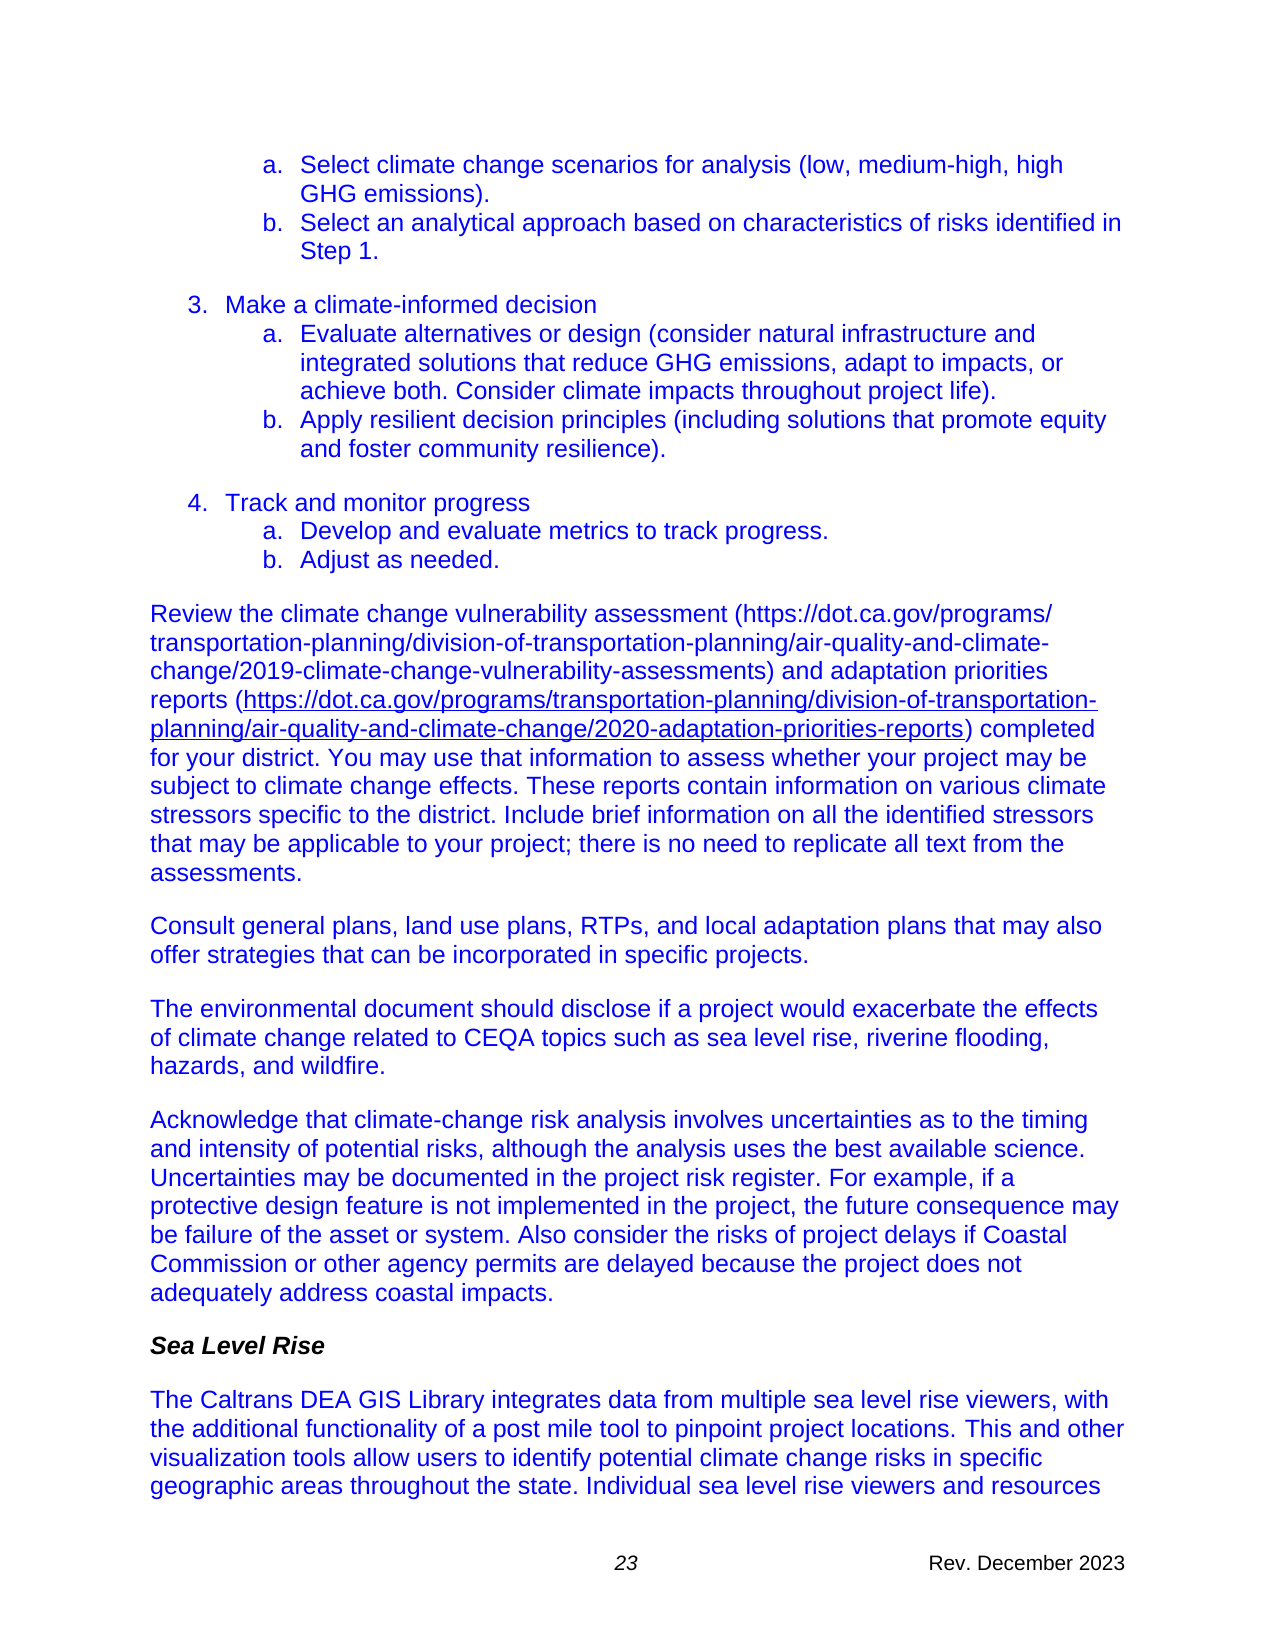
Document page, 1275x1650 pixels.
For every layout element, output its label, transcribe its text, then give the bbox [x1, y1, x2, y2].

list Select climate change scenarios for analysis (low, medium-high, high GHG emissions). [262, 150, 1125, 207]
list Apply resilient decision principles (including solutions that promote equity and foster community resilience). [262, 405, 1125, 462]
list Make a climate-informed decision [187, 290, 1125, 319]
text Review the climate change vulnerability assessment (https://dot.ca.gov/programs/‌transportation-planning/division-of-transportation-planning/air-quality-and-climate-change/2019-climate-change-vulnerability-assessments) and adaptation priorities reports (https://dot.ca.gov/programs/transportation-planning/division-of-transportation-planning/air-quality-and-climate-change/2020-adaptation-priorities-reports) completed for your district. You may use that information to assess whether your project may be subject to climate change effects. These reports contain information on various climate stressors specific to the district. Include brief information on all the identified stressors that may be applicable to your project; there is no need to replicate all text from the assessments. [150, 599, 1125, 886]
list Adjust as needed. [262, 545, 1125, 574]
text Consult general plans, land use plans, RTPs, and local adaptation plans that may also offer strategies that can be incorporated in specific projects. [150, 911, 1125, 969]
text Acknowledge that climate-change risk analysis involves uncertainties as to the timing and intensity of potential risks, although the analysis uses the best available science. Uncertainties may be documented in the project risk register. For example, if a protective design feature is not implemented in the project, the future consequence may be failure of the asset or system. Also consider the risks of project delays if Coastal Commission or other agency permits are delayed because the project does not adequately address coastal impacts. [150, 1105, 1125, 1306]
list Select an analytical approach based on characteristics of risks identified in Step 1. [262, 207, 1125, 265]
list Track and monitor progress [187, 487, 1125, 516]
text The environmental document should disclose if a project would exacerbate the effects of climate change related to CEQA topics such as sea level rise, riverine flooding, hazards, and wildfire. [150, 994, 1125, 1080]
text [150, 1385, 1125, 1500]
list Evaluate alternatives or design (consider natural infrastructure and integrated solutions that reduce GHG emissions, adapt to impacts, or achieve both. Consider climate impacts throughout project life). [262, 319, 1125, 405]
list Develop and evaluate metrics to track progress. [262, 516, 1125, 545]
subtitle Sea Level Rise [150, 1331, 1125, 1360]
